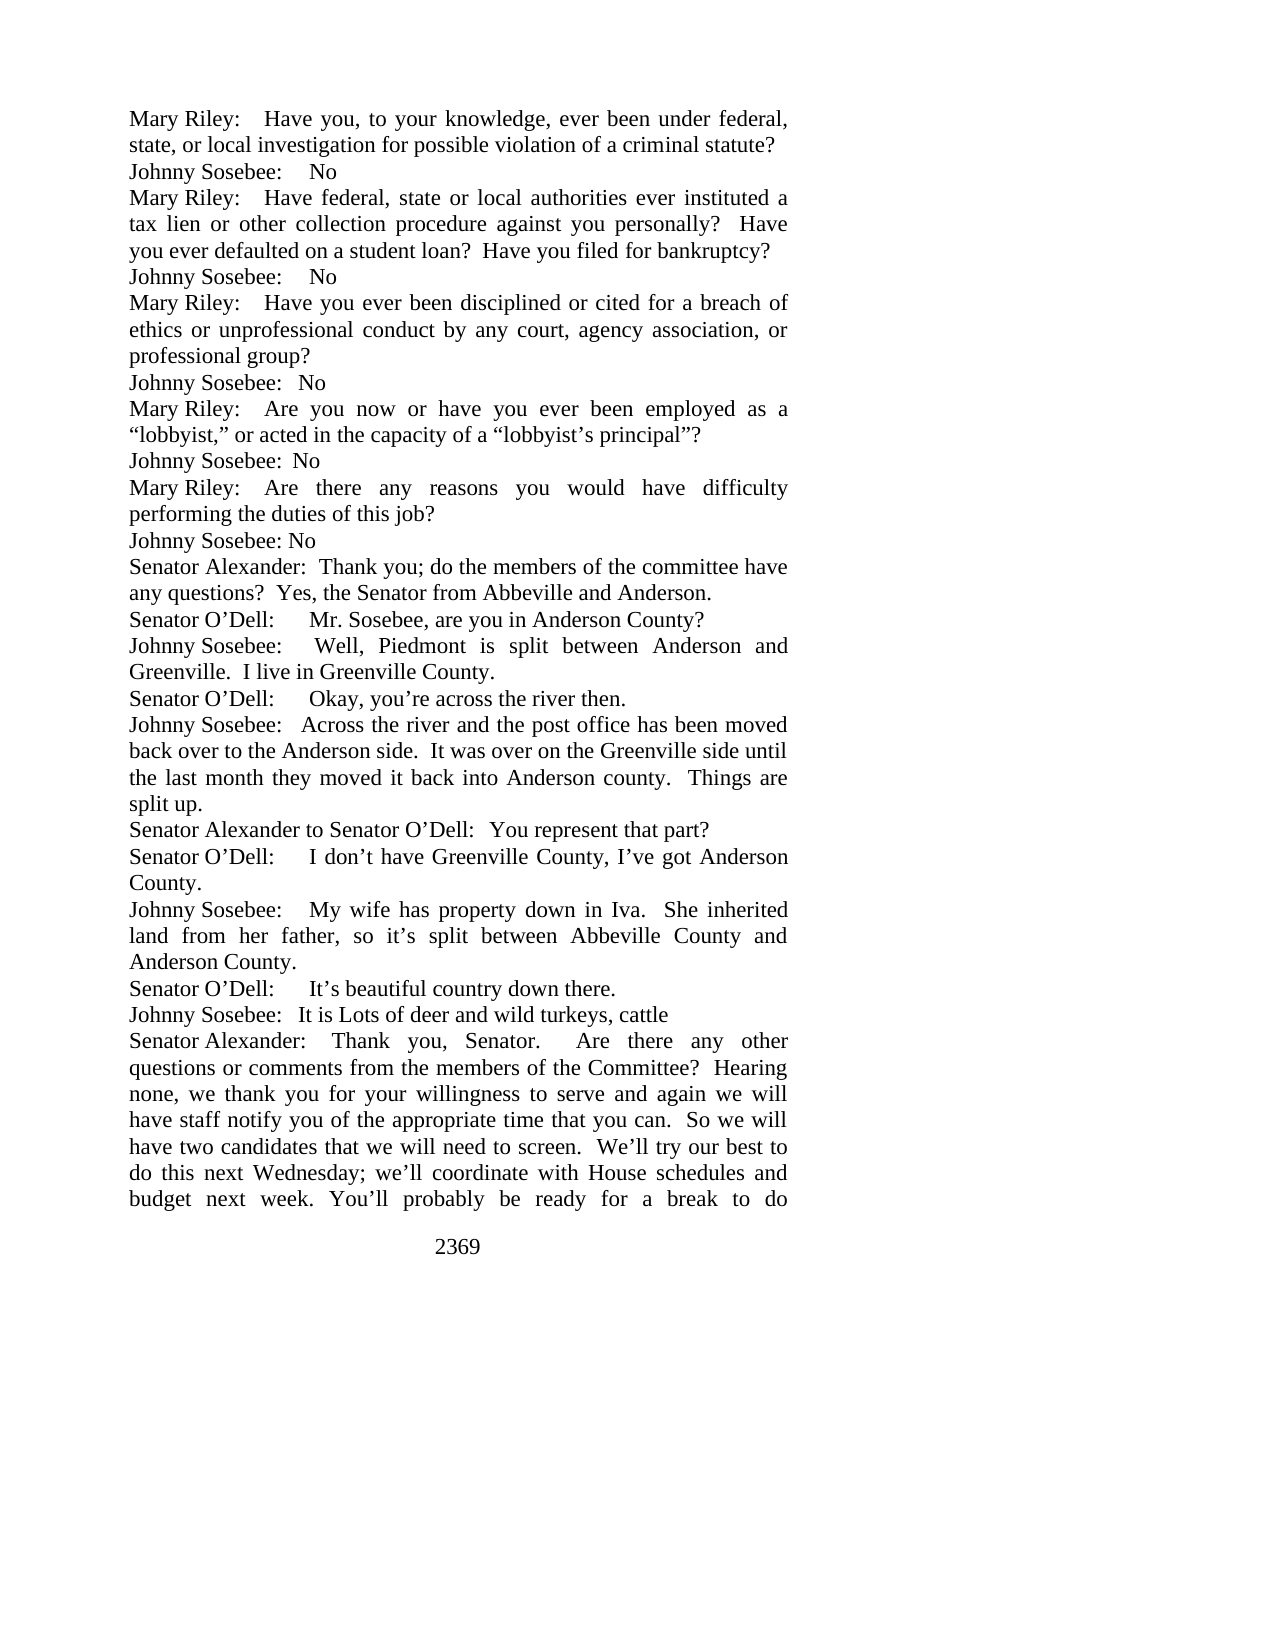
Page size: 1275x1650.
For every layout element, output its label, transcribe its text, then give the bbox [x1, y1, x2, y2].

text Johnny Sosebee: No [129, 368, 789, 395]
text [129, 1027, 789, 1212]
text Mary Riley: Are you now or have you ever been employed as a “lobbyist,” or acted in the capacity of a “lobbyist’s principal”? [129, 395, 789, 448]
text Johnny Sosebee: No [129, 263, 789, 289]
text Mary Riley: Are there any reasons you would have difficulty performing the duties of this job? [129, 474, 789, 527]
text Johnny Sosebee: Across the river and the post office has been moved back over to the Anderson side. It was over on the Greenville side until the last month they moved it back into Anderson county. Things are split up. [129, 711, 789, 817]
text Johnny Sosebee: My wife has property down in Iva. She inherited land from her father, so it’s split between Abbeville County and Anderson County. [129, 896, 789, 975]
text Johnny Sosebee: Well, Piedmont is split between Anderson and Greenville. I live in Greenville County. [129, 632, 789, 685]
text Mary Riley: Have you, to your knowledge, ever been under federal, state, or local investigation for possible violation of a criminal statute? [129, 105, 789, 158]
text Senator O’Dell: I don’t have Greenville County, I’ve got Anderson County. [129, 843, 789, 896]
text Senator O’Dell: Okay, you’re across the river then. [129, 685, 789, 711]
text Mary Riley: Have federal, state or local authorities ever instituted a tax lien or other collection procedure against you personally? Have you ever defaulted on a student loan? Have you filed for bankruptcy? [129, 184, 789, 263]
text Johnny Sosebee: It is Lots of deer and wild turkeys, cattle [129, 1001, 789, 1027]
text Senator Alexander to Senator O’Dell: You represent that part? [129, 817, 789, 843]
text Mary Riley: Have you ever been disciplined or cited for a breach of ethics or unprofessional conduct by any court, agency association, or professional group? [129, 289, 789, 368]
text Johnny Sosebee: No [129, 448, 789, 474]
text Johnny Sosebee: No [129, 158, 789, 184]
text Johnny Sosebee: No [129, 527, 789, 553]
text Senator Alexander: Thank you; do the members of the committee have any questions? Yes, the Senator from Abbeville and Anderson. [129, 553, 789, 606]
text Senator O’Dell: It’s beautiful country down there. [129, 975, 789, 1001]
text Senator O’Dell: Mr. Sosebee, are you in Anderson County? [129, 606, 789, 632]
